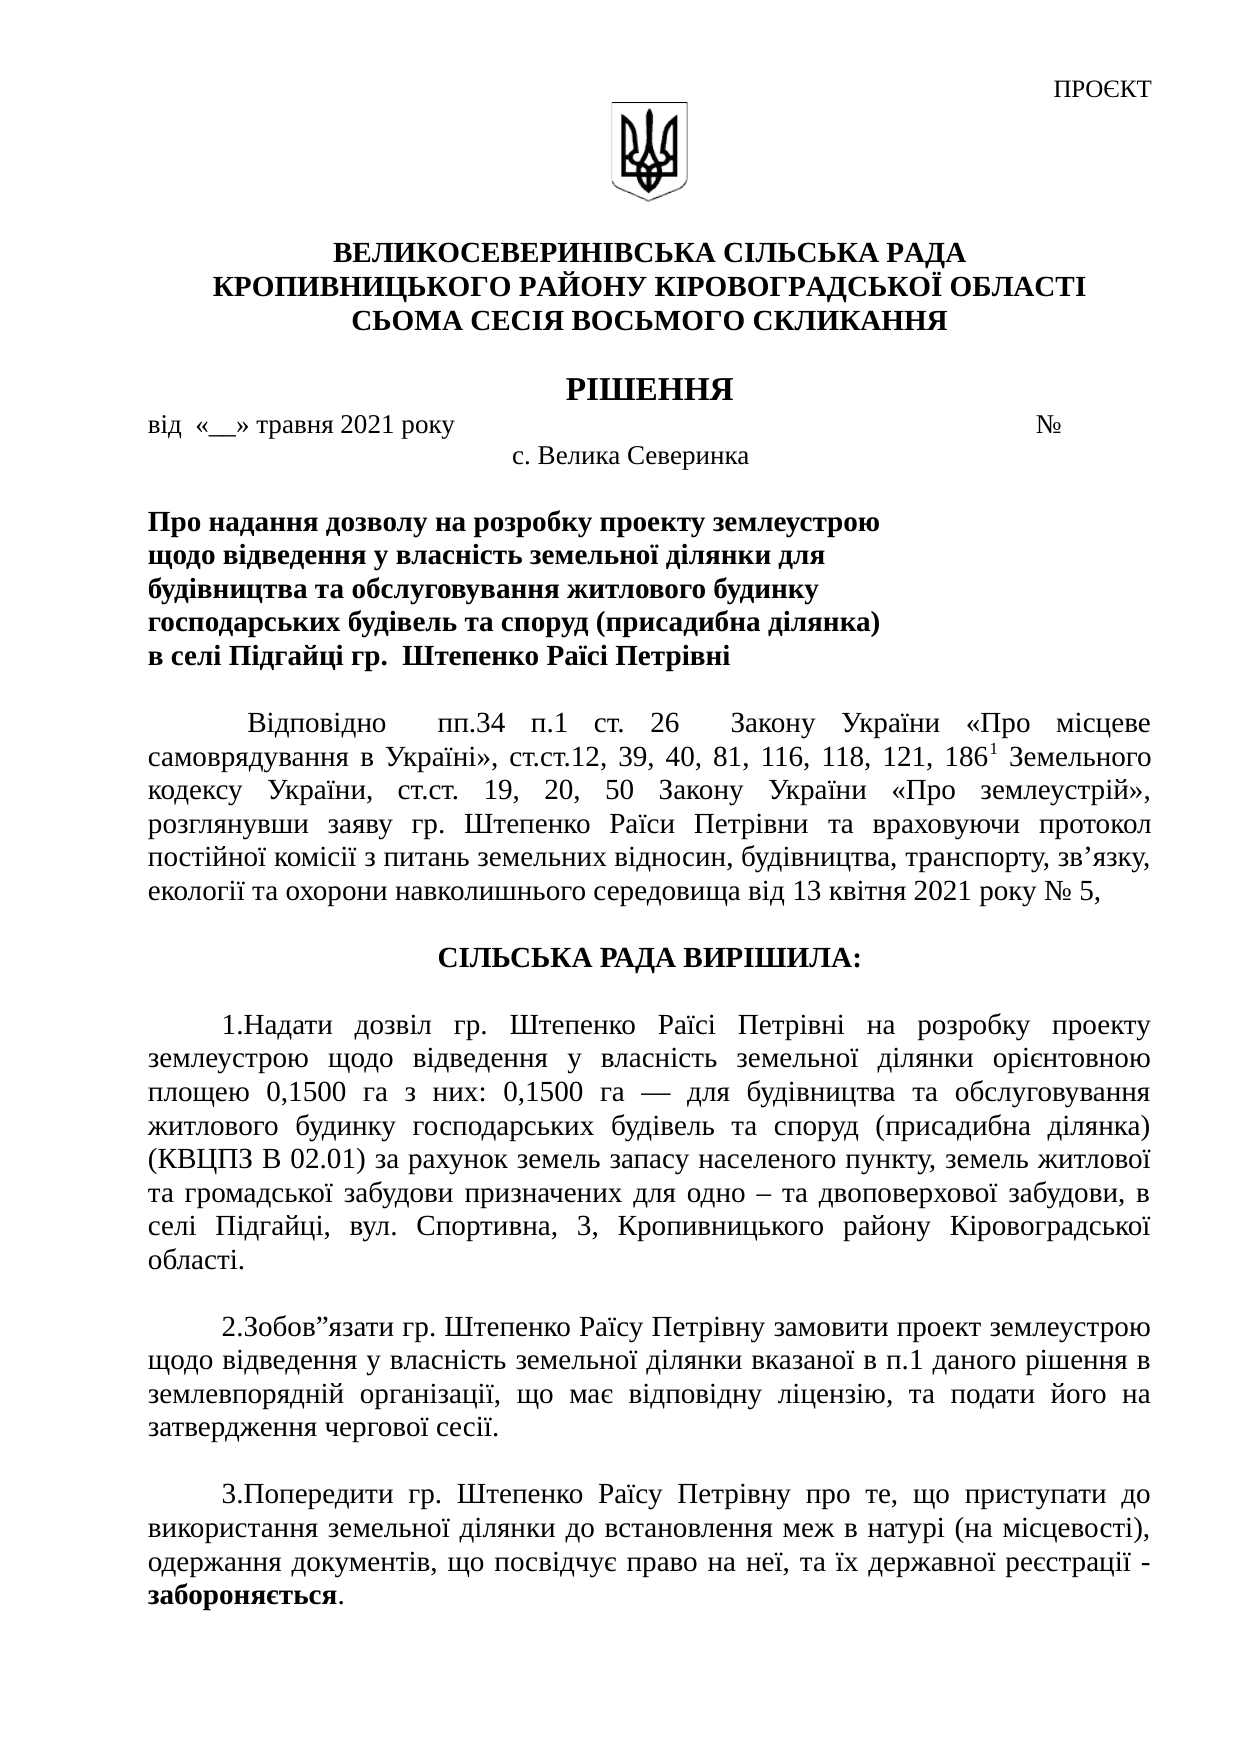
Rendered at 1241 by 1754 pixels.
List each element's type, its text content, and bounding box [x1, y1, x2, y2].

text 1.Надати дозвіл гр. Штепенко Раїсі Петрівні на розробку проекту землеустрою щодо відведення у власність земельної ділянки орієнтовною площею 0,1500 га з них: 0,1500 га — для будівництва та обслуговування житлового будинку господарських будівель та споруд (присадибна ділянка) (КВЦПЗ В 02.01) за рахунок земель запасу населеного пункту, земель житлової та громадської забудови призначених для одно – та двоповерхової забудови, в селі Підгайці, вул. Спортивна, 3, Кропивницького району Кіровоградської області. [148, 1007, 1152, 1275]
text щодо відведення у власність земельної ділянки для [148, 537, 1152, 571]
text СЬОМА СЕСІЯ ВОСЬМОГО СКЛИКАННЯ [148, 303, 1152, 336]
text від «__» травня 2021 року № [148, 408, 1152, 439]
text с. Велика Северинка [148, 439, 1152, 470]
text СІЛЬСЬКА РАДА ВИРІШИЛА: [148, 940, 1152, 973]
text 2.Зобов”язати гр. Штепенко Раїсу Петрівну замовити проект землеустрою щодо відведення у власність земельної ділянки вказаної в п.1 даного рішення в землевпорядній організації, що має відповідну ліцензію, та подати його на затвердження чергової сесії. [148, 1309, 1152, 1443]
picture [611, 102, 688, 202]
text 3.Попередити гр. Штепенко Раїсу Петрівну про те, що приступати до використання земельної ділянки до встановлення меж в натурі (на місцевості), одержання документів, що посвідчує право на неї, та їх державної реєстрації - забороняється. [148, 1477, 1152, 1611]
text РІШЕННЯ [148, 370, 1152, 408]
text господарських будівель та споруд (присадибна ділянка) [148, 604, 1152, 638]
text в селі Підгайці гр. Штепенко Раїсі Петрівні [148, 638, 1152, 672]
text Про надання дозволу на розробку проекту землеустрою [148, 504, 1152, 537]
text ВЕЛИКОСЕВЕРИНІВСЬКА СІЛЬСЬКА РАДА КРОПИВНИЦЬКОГО РАЙОНУ КІРОВОГРАДСЬКОЇ ОБЛАСТІ [148, 236, 1152, 303]
text будівництва та обслуговування житлового будинку [148, 571, 1152, 604]
text Відповідно пп.34 п.1 ст. 26 Закону України «Про місцеве самоврядування в Україні», ст.ст.12, 39, 40, 81, 116, 118, 121, 1861 Земельного кодексу України, ст.ст. 19, 20, 50 Закону України «Про землеустрій», розглянувши заяву гр. Штепенко Раїси Петрівни та враховуючи протокол постійної комісії з питань земельних відносин, будівництва, транспорту, зв’язку, екології та охорони навколишнього середовища від 13 квітня 2021 року № 5, [148, 705, 1152, 906]
